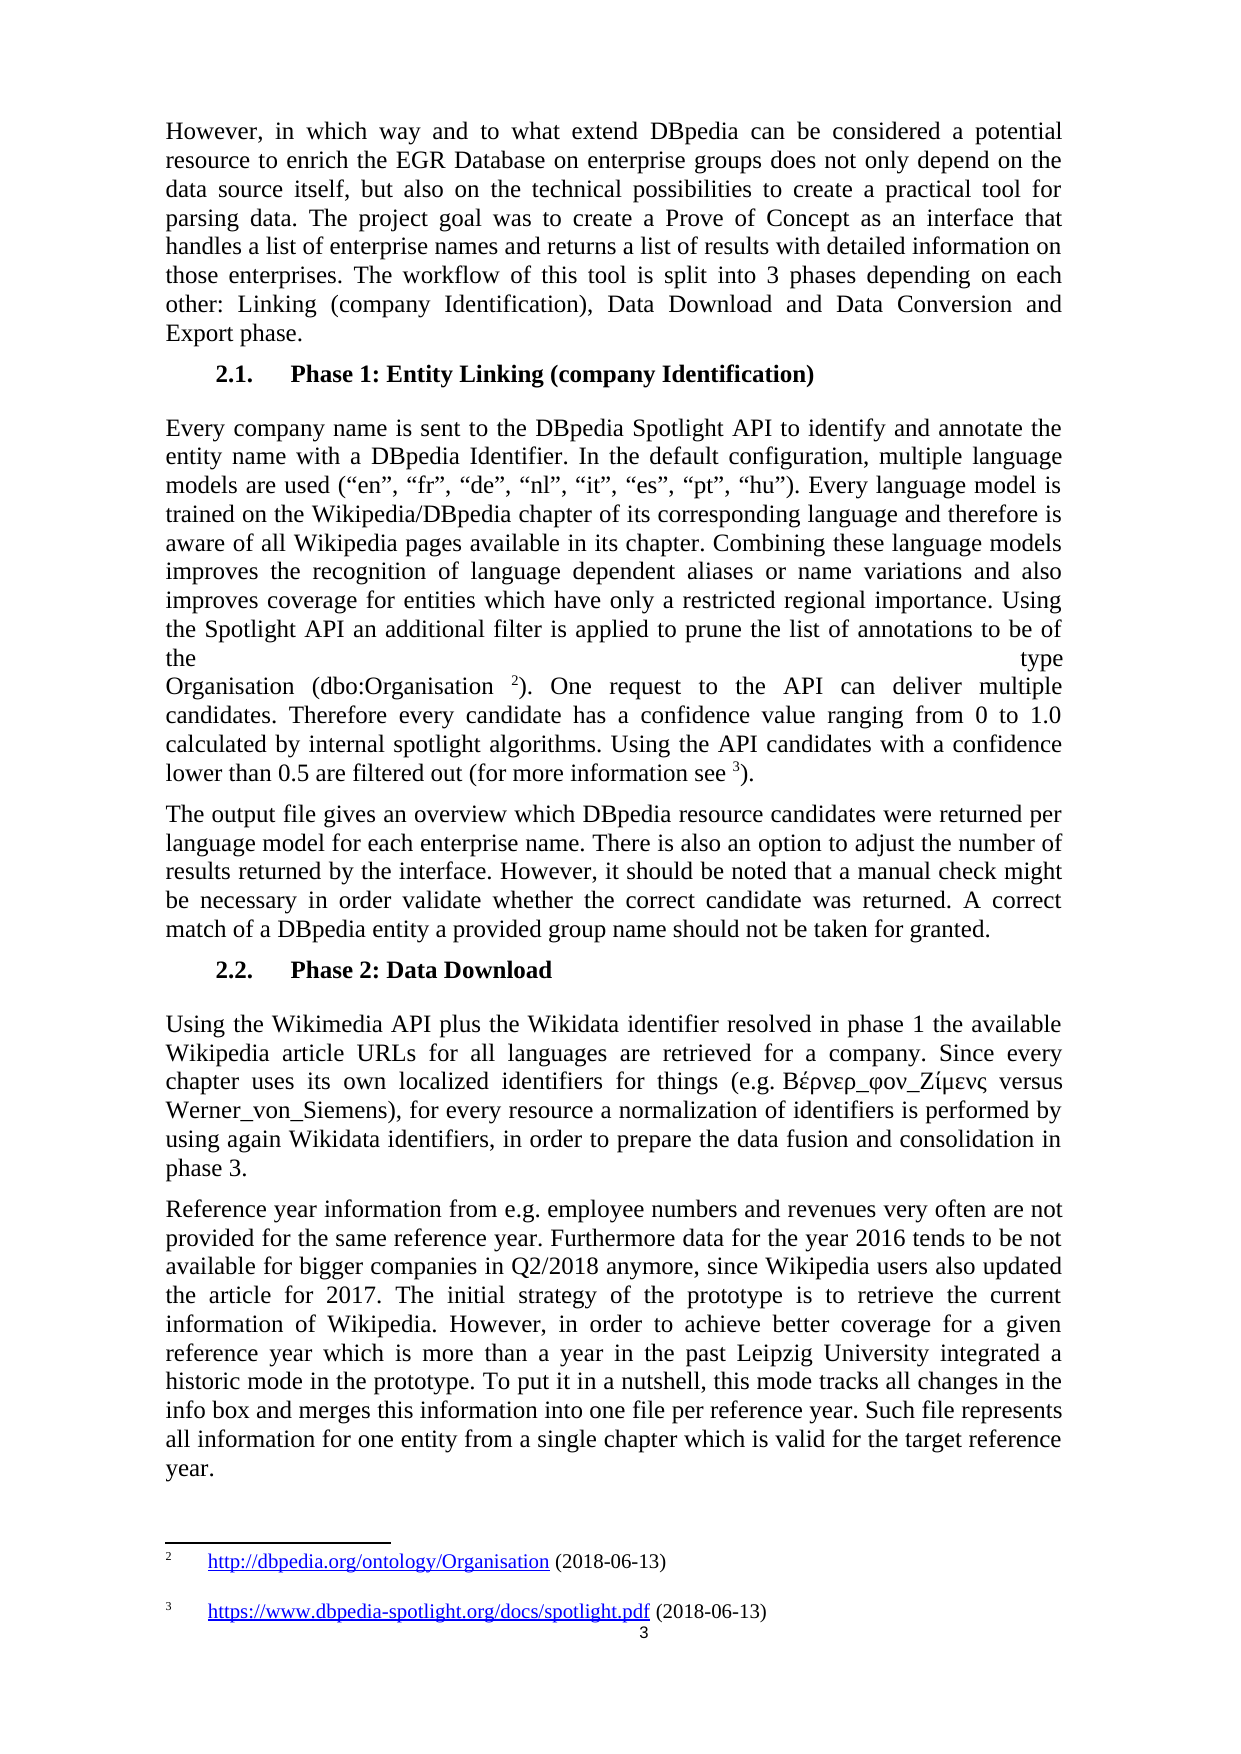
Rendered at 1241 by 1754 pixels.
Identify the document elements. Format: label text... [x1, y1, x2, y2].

text Reference year information from e.g. employee numbers and revenues very often are not provided for the same reference year. Furthermore data for the year 2016 tends to be not available for bigger companies in Q2/2018 anymore, since Wikipedia users also updated the article for 2017. The initial strategy of the prototype is to retrieve the current information of Wikipedia. However, in order to achieve better coverage for a given reference year which is more than a year in the past Leipzig University integrated a historic mode in the prototype. To put it in a nutshell, this mode tracks all changes in the info box and merges this information into one file per reference year. Such file represents all information for one entity from a single chapter which is valid for the target reference year. [165, 1194, 1063, 1481]
subtitle Phase 2: Data Download [215, 955, 1063, 984]
text Using the Wikimedia API plus the Wikidata identifier resolved in phase 1 the available Wikipedia article URLs for all languages are retrieved for a company. Since every chapter uses its own localized identifiers for things (e.g. Βέρνερ_φον_Ζίμενς versus Werner_von_Siemens), for every resource a normalization of identifiers is performed by using again Wikidata identifiers, in order to prepare the data fusion and consolidation in phase 3. [165, 1009, 1063, 1181]
text Every company name is sent to the DBpedia Spotlight API to identify and annotate the entity name with a DBpedia Identifier. In the default configuration, multiple language models are used (“en”, “fr”, “de”, “nl”, “it”, “es”, “pt”, “hu”). Every language model is trained on the Wikipedia/DBpedia chapter of its corresponding language and therefore is aware of all Wikipedia pages available in its chapter. Combining these language models improves the recognition of language dependent aliases or name variations and also improves coverage for entities which have only a restricted regional importance. Using the Spotlight API an additional filter is applied to prune the list of annotations to be of the type Organisation (dbo:Organisation ). One request to the API can deliver multiple candidates. Therefore every candidate has a confidence value ranging from 0 to 1.0 calculated by internal spotlight algorithms. Using the API candidates with a confidence lower than 0.5 are filtered out (for more information see ). [165, 413, 1063, 786]
text However, in which way and to what extend DBpedia can be considered a potential resource to enrich the EGR Database on enterprise groups does not only depend on the data source itself, but also on the technical possibilities to create a practical tool for parsing data. The project goal was to create a Prove of Concept as an interface that handles a list of enterprise names and returns a list of results with detailed information on those enterprises. The workflow of this tool is split into 3 phases depending on each other: Linking (company Identification), Data Download and Data Conversion and Export phase. [165, 116, 1063, 346]
text The output file gives an overview which DBpedia resource candidates were returned per language model for each enterprise name. There is also an option to adjust the number of results returned by the interface. However, it should be noted that a manual check might be necessary in order validate whether the correct candidate was returned. A correct match of a DBpedia entity a provided group name should not be taken for granted. [165, 799, 1063, 943]
subtitle Phase 1: Entity Linking (company Identification) [215, 359, 1063, 388]
